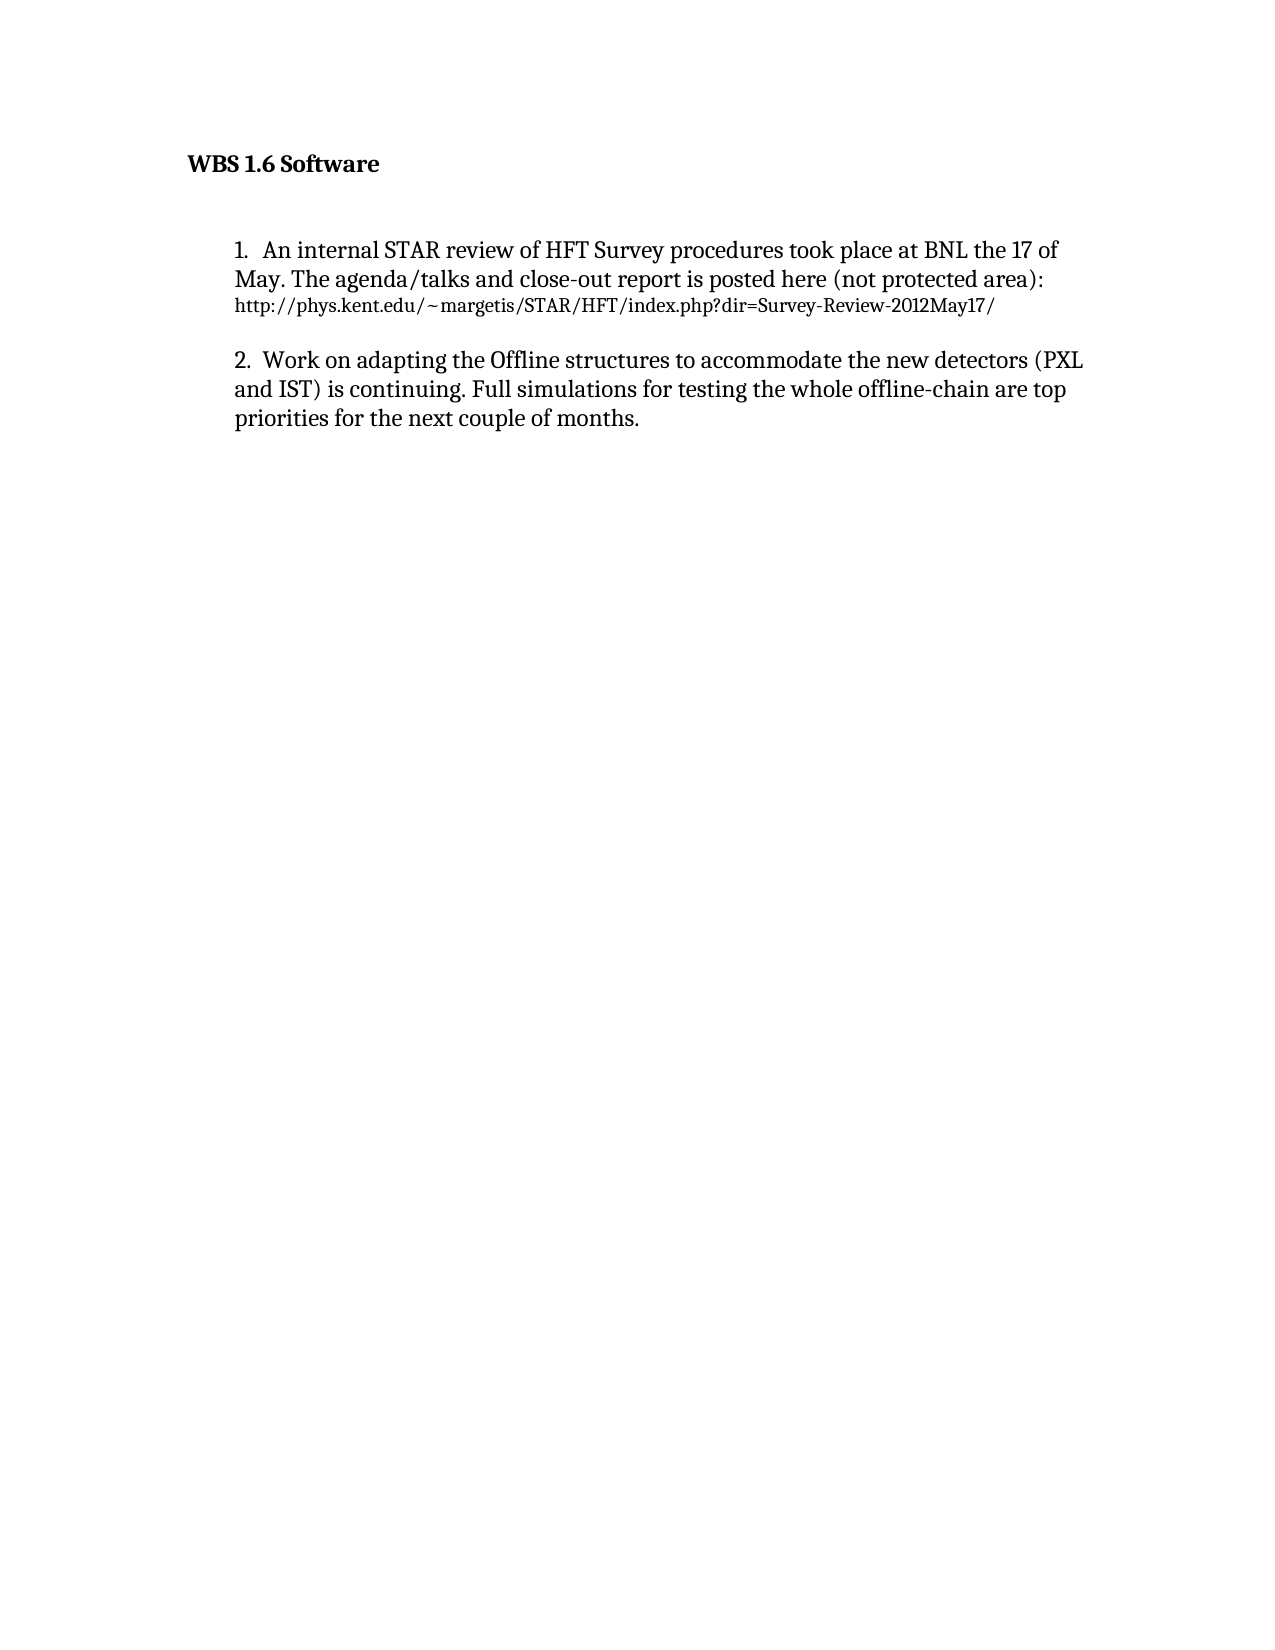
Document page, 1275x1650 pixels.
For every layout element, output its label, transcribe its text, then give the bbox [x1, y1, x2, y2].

text WBS 1.6 Software [187, 150, 1087, 179]
list http://phys.kent.edu/~margetis/STAR/HFT/index.php?dir=Survey-Review-2012May17/ [234, 294, 1087, 318]
list An internal STAR review of HFT Survey procedures took place at BNL the 17 of May. The agenda/talks and close-out report is posted here (not protected area): [234, 236, 1087, 294]
list Work on adapting the Offline structures to accommodate the new detectors (PXL and IST) is continuing. Full simulations for testing the whole offline-chain are top priorities for the next couple of months. [234, 346, 1087, 433]
